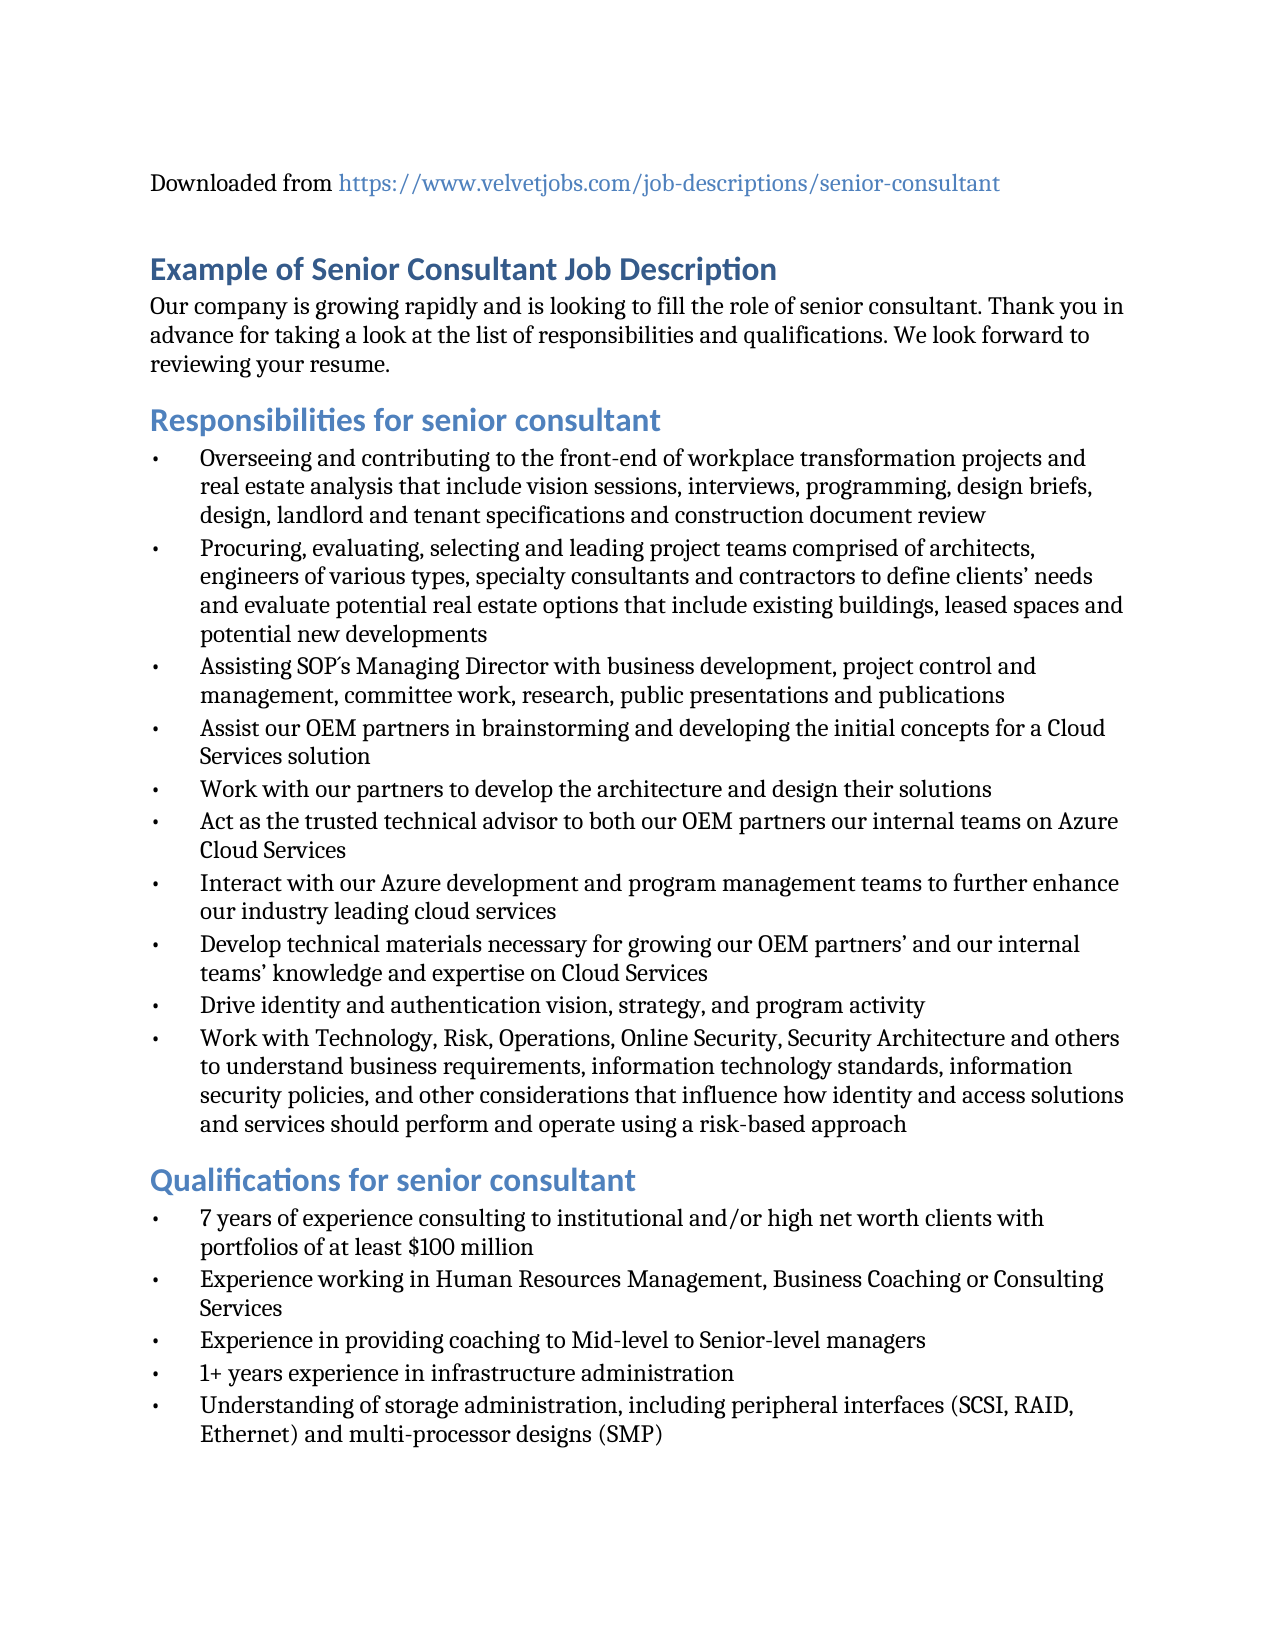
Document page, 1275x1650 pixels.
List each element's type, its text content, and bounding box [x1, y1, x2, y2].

list Interact with our Azure development and program management teams to further enhance our industry leading cloud services [150, 868, 1125, 926]
subtitle Responsibilities for senior consultant [150, 399, 1125, 440]
list Experience working in Human Resources Management, Business Coaching or Consulting Services [150, 1265, 1125, 1323]
list Develop technical materials necessary for growing our OEM partners’ and our internal teams’ knowledge and expertise on Cloud Services [150, 930, 1125, 987]
list Drive identity and authentication vision, strategy, and program activity [150, 991, 1125, 1020]
list Procuring, evaluating, selecting and leading project teams comprised of architects, engineers of various types, specialty consultants and contractors to define clients’ needs and evaluate potential real estate options that include existing buildings, leased spaces and potential new developments [150, 533, 1125, 648]
text Downloaded from https://www.velvetjobs.com/job-descriptions/senior-consultant [150, 169, 1125, 197]
list 7 years of experience consulting to institutional and/or high net worth clients with portfolios of at least $100 million [150, 1204, 1125, 1261]
list Assist our OEM partners in brainstorming and developing the initial concepts for a Cloud Services solution [150, 713, 1125, 771]
list Assisting SOP´s Managing Director with business development, project control and management, committee work, research, public presentations and publications [150, 652, 1125, 710]
subtitle Example of Senior Consultant Job Description [150, 247, 1125, 288]
list Understanding of storage administration, including peripheral interfaces (SCSI, RAID, Ethernet) and multi-processor designs (SMP) [150, 1391, 1125, 1449]
list Work with Technology, Risk, Operations, Online Security, Security Architecture and others to understand business requirements, information technology standards, information security policies, and other considerations that influence how identity and access solutions and services should perform and operate using a risk-based approach [150, 1023, 1125, 1138]
list Overseeing and contributing to the front-end of workplace transformation projects and real estate analysis that include vision sessions, interviews, programming, design briefs, design, landlord and tenant specifications and construction document review [150, 443, 1125, 530]
list Act as the trusted technical advisor to both our OEM partners our internal teams on Azure Cloud Services [150, 807, 1125, 865]
list Experience in providing coaching to Mid-level to Senior-level managers [150, 1326, 1125, 1355]
text Our company is growing rapidly and is looking to fill the role of senior consultant. Thank you in advance for taking a look at the list of responsibilities and qualifications. We look forward to reviewing your resume. [150, 292, 1125, 378]
list Work with our partners to develop the architecture and design their solutions [150, 775, 1125, 803]
list 1+ years experience in infrastructure administration [150, 1359, 1125, 1388]
subtitle Qualifications for senior consultant [150, 1159, 1125, 1200]
